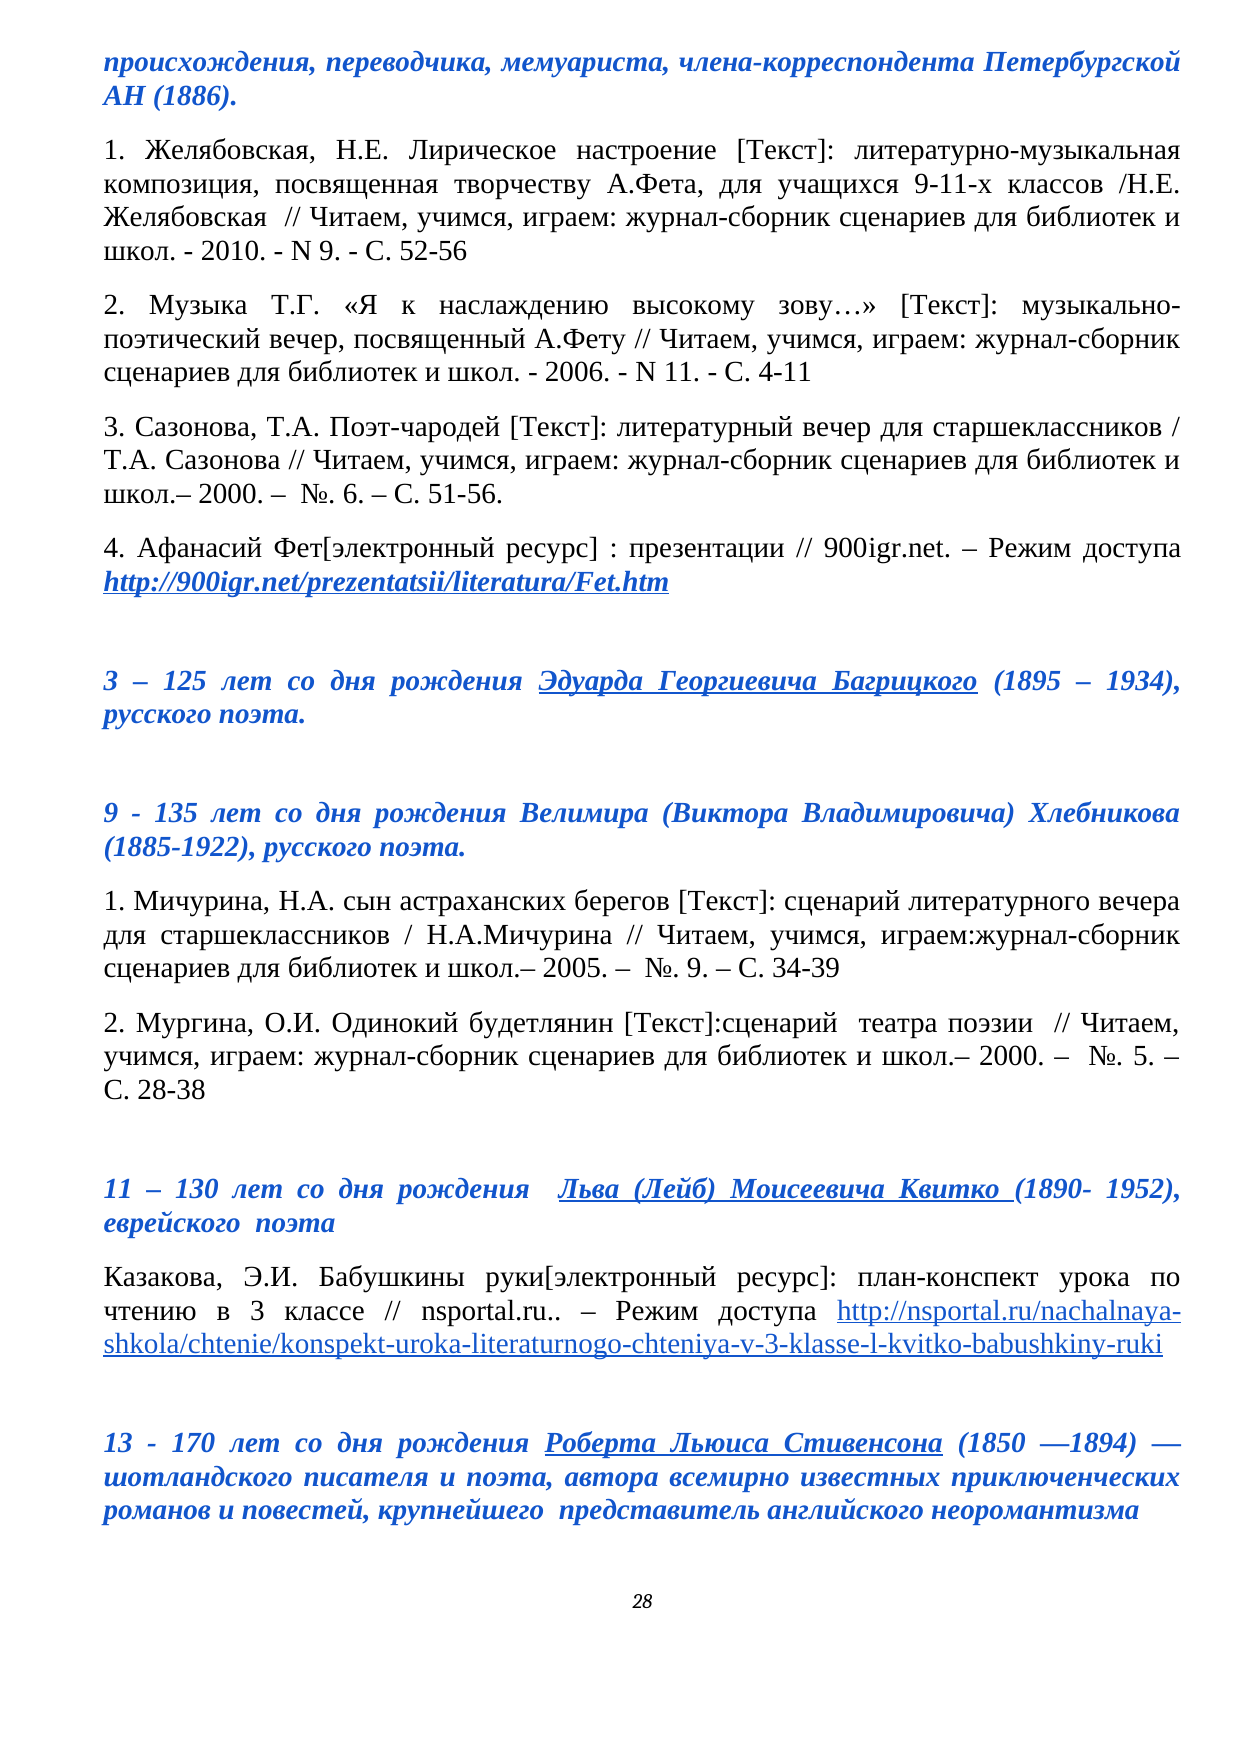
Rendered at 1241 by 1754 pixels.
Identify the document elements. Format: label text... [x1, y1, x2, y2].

text 4. Афанасий Фет[электронный ресурс] : презентации // 900igr.net. – Режим доступа http://900igr.net/prezentatsii/literatura/Fet.htm [103, 530, 1181, 597]
text 2. Музыка Т.Г. «Я к наслаждению высокому зову…» [Текст]: музыкально-поэтический вечер, посвященный А.Фету // Читаем, учимся, играем: журнал-сборник сценариев для библиотек и школ. - 2006. - N 11. - С. 4-11 [103, 287, 1181, 388]
text Казакова, Э.И. Бабушкины руки[электронный ресурс]: план-конспект урока по чтению в 3 классе // nsportal.ru.. – Режим доступа http://nsportal.ru/nachalnaya-shkola/chtenie/konspekt-uroka-literaturnogo-chteniya-v-3-klasse-l-kvitko-babushkiny-ruki [103, 1259, 1181, 1360]
text 11 – 130 лет со дня рождения Льва (Лейб) Моисеевича Квитко (1890- 1952), еврейского поэта [103, 1171, 1181, 1238]
text 3 – 125 лет со дня рождения Эдуарда Георгиевича Багрицкого (1895 – 1934), русского поэта. [103, 663, 1181, 730]
text 3. Сазонова, Т.А. Поэт-чародей [Текст]: литературный вечер для старшеклассников / Т.А. Сазонова // Читаем, учимся, играем: журнал-сборник сценариев для библиотек и школ.– 2000. – №. 6. – С. 51-56. [103, 409, 1181, 509]
text 1. Желябовская, Н.Е. Лирическое настроение [Текст]: литературно-музыкальная композиция, посвященная творчеству А.Фета, для учащихся 9-11-х классов /Н.Е. Желябовская // Читаем, учимся, играем: журнал-сборник сценариев для библиотек и школ. - 2010. - N 9. - С. 52-56 [103, 132, 1181, 266]
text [103, 44, 1181, 111]
text 1. Мичурина, Н.А. сын астраханских берегов [Текст]: сценарий литературного вечера для старшеклассников / Н.А.Мичурина // Читаем, учимся, играем:журнал-сборник сценариев для библиотек и школ.– 2005. – №. 9. – С. 34-39 [103, 883, 1181, 984]
text 13 - 170 лет со дня рождения Роберта Льюиса Стивенсона (1850 —1894) — шотландского писателя и поэта, автора всемирно известных приключенческих романов и повестей, крупнейшего представитель английского неоромантизма [103, 1425, 1181, 1526]
text 9 - 135 лет со дня рождения Велимира (Виктора Владимировича) Хлебникова (1885-1922), русского поэта. [103, 796, 1181, 863]
text 2. Мургина, О.И. Одинокий будетлянин [Текст]:сценарий театра поэзии // Читаем, учимся, играем: журнал-сборник сценариев для библиотек и школ.– 2000. – №. 5. – С. 28-38 [103, 1005, 1181, 1106]
